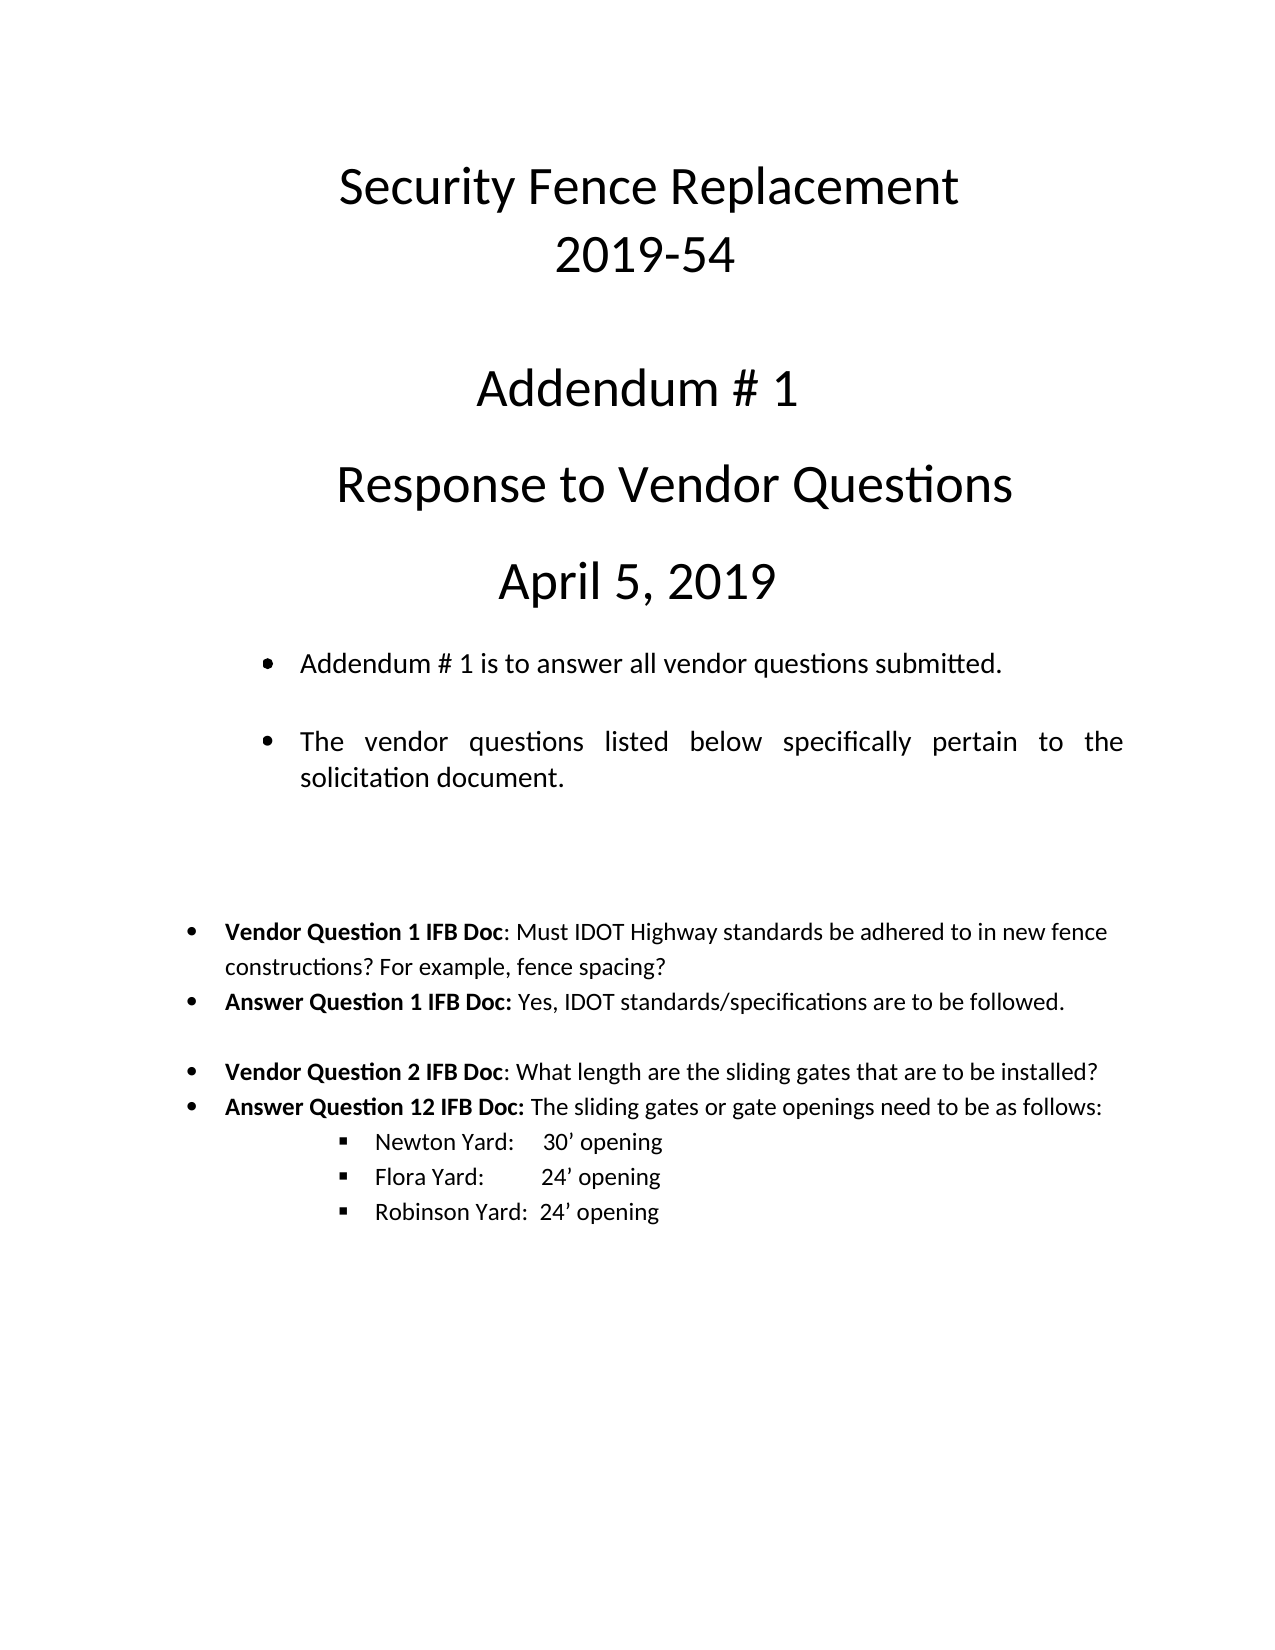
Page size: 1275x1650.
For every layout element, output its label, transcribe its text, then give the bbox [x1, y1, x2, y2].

list Vendor Question 1 IFB Doc: Must IDOT Highway standards be adhered to in new fence constructions? For example, fence spacing? [187, 917, 1125, 982]
list Flora Yard: 24’ opening [337, 1162, 1125, 1192]
list Answer Question 1 IFB Doc: Yes, IDOT standards/specifications are to be followed. [187, 987, 1125, 1017]
subtitle Security Fence Replacement [337, 150, 1125, 218]
text April 5, 2019 [150, 547, 1125, 613]
list Addendum # 1 is to answer all vendor questions submitted. [263, 646, 1125, 681]
list The vendor questions listed below specifically pertain to the solicitation document. [263, 723, 1125, 794]
list Answer Question 12 IFB Doc: The sliding gates or gate openings need to be as follows: [187, 1092, 1125, 1122]
subtitle 2019-54 [553, 218, 1125, 286]
list Vendor Question 2 IFB Doc: What length are the sliding gates that are to be installed? [187, 1057, 1125, 1087]
list Newton Yard: 30’ opening [337, 1127, 1125, 1157]
text Addendum # 1 [150, 353, 1125, 419]
list Robinson Yard: 24’ opening [337, 1197, 1125, 1227]
text Response to Vendor Questions [150, 450, 1125, 516]
